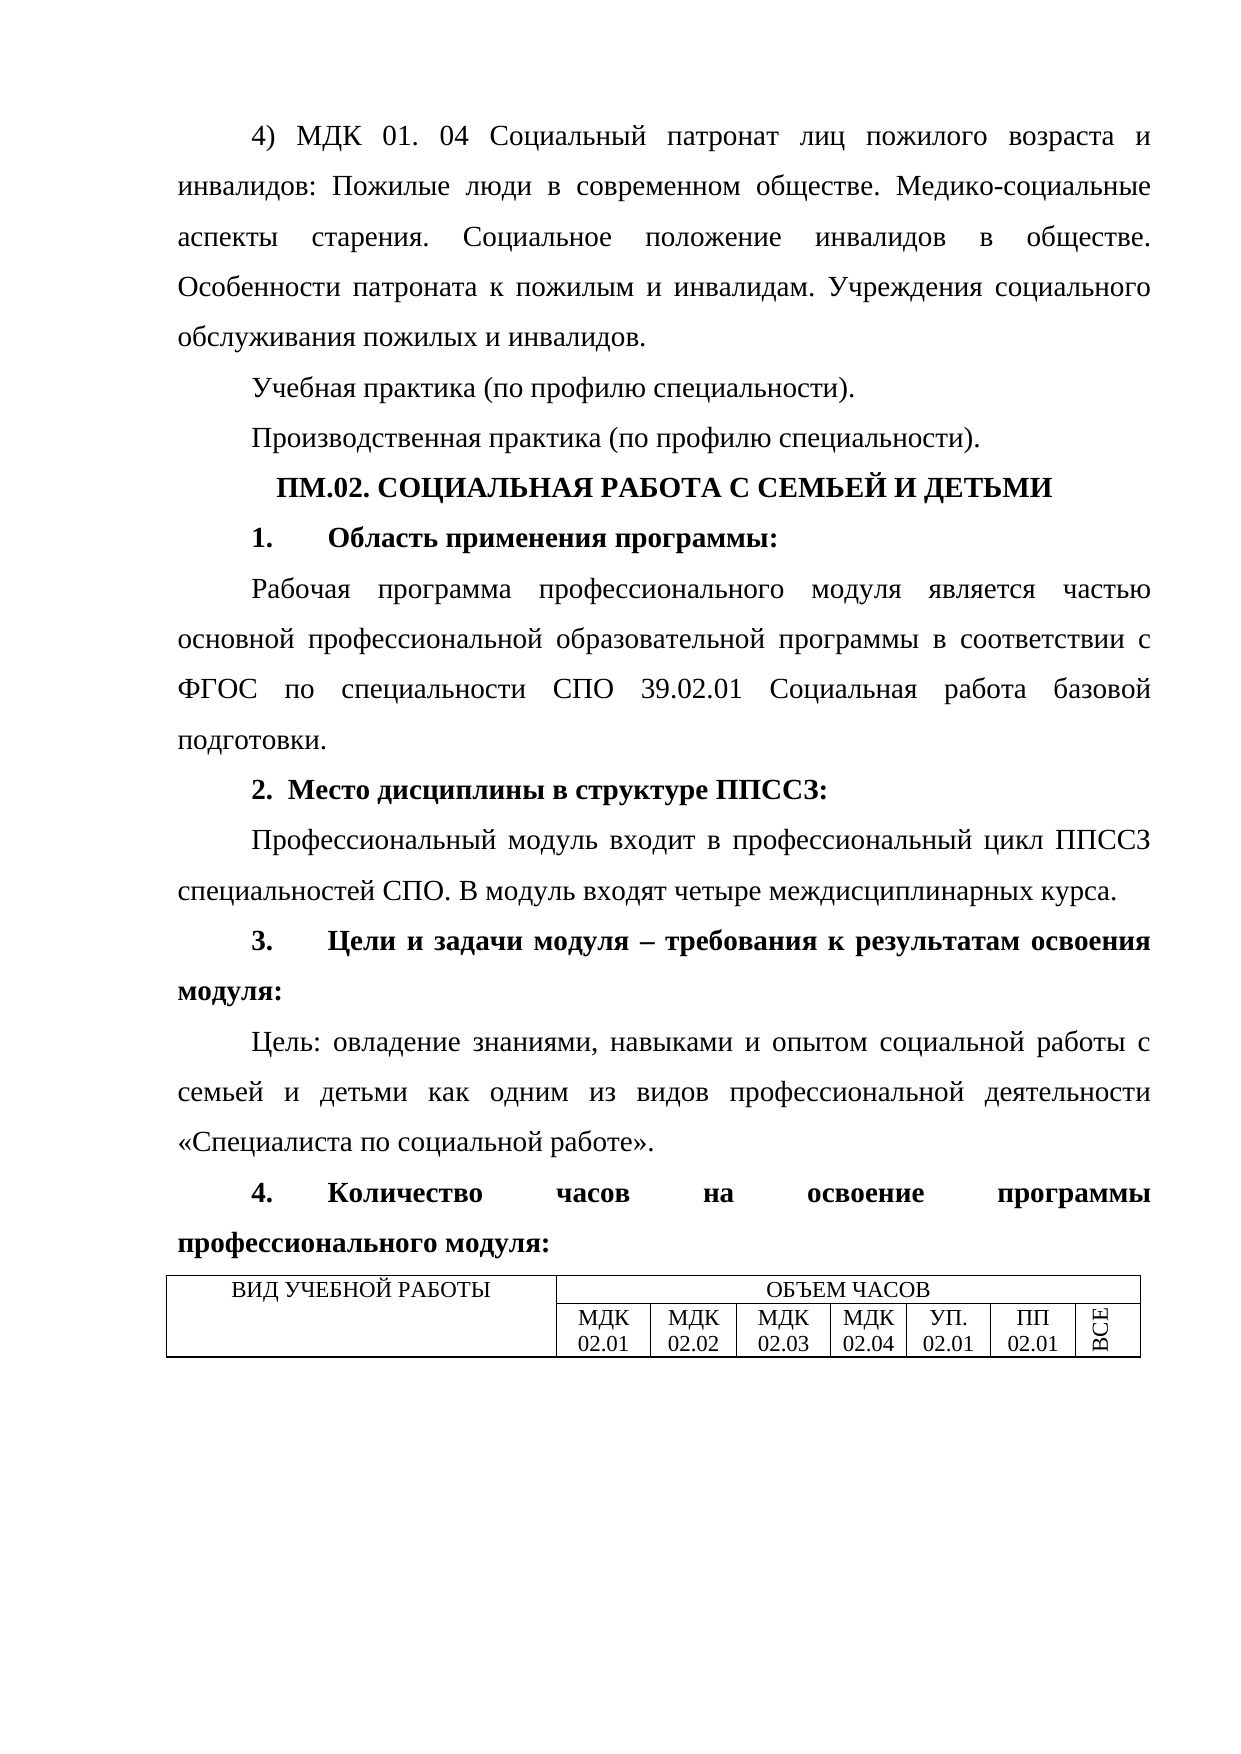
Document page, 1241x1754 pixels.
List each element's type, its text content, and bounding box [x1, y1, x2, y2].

table_header ОБЪЕМ ЧАСОВ [557, 1276, 1140, 1303]
table_header ВИД УЧЕБНОЙ РАБОТЫ [167, 1276, 556, 1356]
text Рабочая программа профессионального модуля является частью основной профессиональной образовательной программы в соответствии с ФГОС по специальности СПО 39.02.01 Социальная работа базовой подготовки. [177, 571, 1152, 755]
table_cell МДК 02.04 [831, 1304, 906, 1356]
table_cell МДК 02.02 [651, 1304, 736, 1356]
list Цели и задачи модуля – требования к результатам освоения модуля: [177, 923, 1152, 1007]
text Производственная практика (по профилю специальности). [177, 420, 1152, 453]
subtitle ПМ.02. СОЦИАЛЬНАЯ РАБОТА С СЕМЬЕЙ И ДЕТЬМИ [177, 470, 1152, 504]
subtitle Место дисциплины в структуре ППССЗ: [177, 772, 1152, 806]
subtitle 4) МДК 01. 04 Социальный патронат лиц пожилого возраста и инвалидов: Пожилые люди в современном обществе. Медико-социальные аспекты старения. Социальное положение инвалидов в обществе. Особенности патроната к пожилым и инвалидам. Учреждения социального обслуживания пожилых и инвалидов. [177, 118, 1152, 353]
list Область применения программы: [177, 521, 1152, 554]
list Цель: овладение знаниями, навыками и опытом социальной работы с семьей и детьми как одним из видов профессиональной деятельности «Специалиста по социальной работе». [177, 1024, 1152, 1158]
table_cell ПП 02.01 [991, 1304, 1075, 1356]
table_cell МДК 02.03 [737, 1304, 830, 1356]
text Профессиональный модуль входит в профессиональный цикл ППССЗ специальностей СПО. В модуль входят четыре междисциплинарных курса. [177, 822, 1152, 906]
table_cell МДК 02.01 [557, 1304, 650, 1356]
table_cell ВСЕГО [1076, 1304, 1140, 1356]
text Учебная практика (по профилю специальности). [177, 370, 1152, 403]
subtitle Количество часов на освоение программы профессионального модуля: [177, 1175, 1152, 1258]
table_cell УП. 02.01 [907, 1304, 990, 1356]
